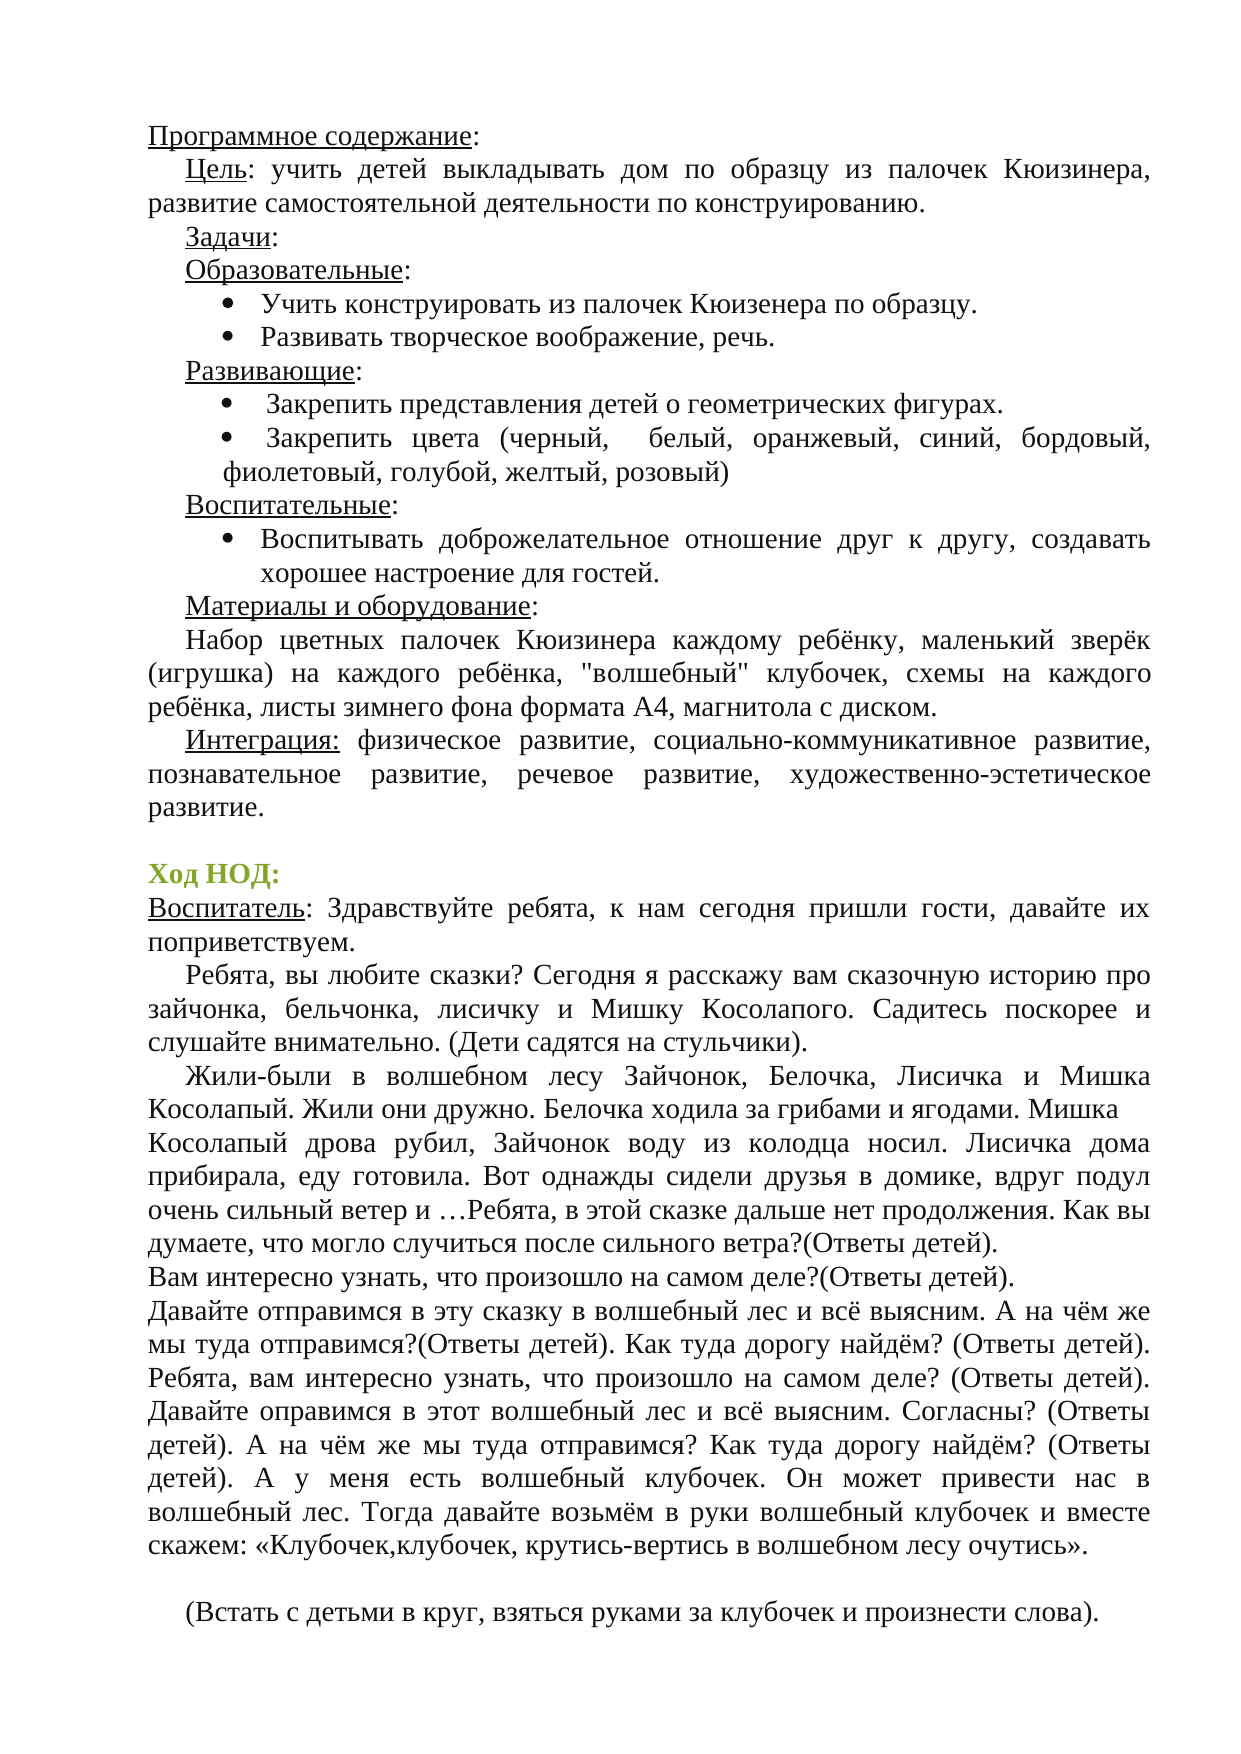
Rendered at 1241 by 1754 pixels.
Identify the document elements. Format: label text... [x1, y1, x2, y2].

text Косолапый дрова рубил, Зайчонок воду из колодца носил. Лисичка дома прибирала, еду готовила. Вот однажды сидели друзья в домике, вдруг подул очень сильный ветер и …Ребята, в этой сказке дальше нет продолжения. Как вы думаете, что могло случиться после сильного ветра?(Ответы детей). [148, 1125, 1152, 1259]
text (Встать с детьми в круг, взяться руками за клубочек и произнести слова). [148, 1594, 1152, 1628]
text Вам интересно узнать, что произошло на самом деле?(Ответы детей). [148, 1259, 1152, 1293]
text Интеграция: физическое развитие, социально-коммуникативное развитие, познавательное развитие, речевое развитие, художественно-эстетическое развитие. [148, 722, 1152, 823]
text Образовательные: [148, 252, 1152, 286]
text Развивающие: [148, 353, 1152, 387]
text Воспитательные: [148, 487, 1152, 521]
text Задачи: [148, 219, 1152, 252]
text Воспитатель: Здравствуйте ребята, к нам сегодня пришли гости, давайте их поприветствуем. [148, 890, 1152, 957]
text Набор цветных палочек Кюизинера каждому ребёнку, маленький зверёк (игрушка) на каждого ребёнка, "волшебный" клубочек, схемы на каждого ребёнка, листы зимнего фона формата А4, магнитола с диском. [148, 622, 1152, 722]
list Закрепить представления детей о геометрических фигурах. [222, 387, 1152, 420]
text Материалы и оборудование: [148, 588, 1152, 622]
list Учить конструировать из палочек Кюизенера по образцу. [223, 286, 1152, 319]
list Закрепить цвета (черный, белый, оранжевый, синий, бордовый, фиолетовый, голубой, желтый, розовый) [222, 420, 1152, 487]
text Ребята, вы любите сказки? Сегодня я расскажу вам сказочную историю про зайчонка, бельчонка, лисичку и Мишку Косолапого. Садитесь поскорее и слушайте внимательно. (Дети садятся на стульчики). [148, 957, 1152, 1058]
text Давайте отправимся в эту сказку в волшебный лес и всё выясним. А на чём же мы туда отправимся?(Ответы детей). Как туда дорогу найдём? (Ответы детей). Ребята, вам интересно узнать, что произошло на самом деле? (Ответы детей). Давайте оправимся в этот волшебный лес и всё выясним. Согласны? (Ответы детей). А на чём же мы туда отправимся? Как туда дорогу найдём? (Ответы детей). А у меня есть волшебный клубочек. Он может привести нас в волшебный лес. Тогда давайте возьмём в руки волшебный клубочек и вместе скажем: «Клубочек,клубочек, крутись-вертись в волшебном лесу очутись». [148, 1293, 1152, 1561]
list Воспитывать доброжелательное отношение друг к другу, создавать хорошее настроение для гостей. [223, 521, 1152, 588]
text Ход НОД: [148, 857, 1152, 890]
text Жили-были в волшебном лесу Зайчонок, Белочка, Лисичка и Мишка Косолапый. Жили они дружно. Белочка ходила за грибами и ягодами. Мишка [148, 1058, 1152, 1125]
text Цель: учить детей выкладывать дом по образцу из палочек Кюизинера, развитие самостоятельной деятельности по конструированию. [148, 152, 1152, 219]
list Развивать творческое воображение, речь. [223, 319, 1152, 353]
text Программное содержание: [148, 118, 1152, 152]
